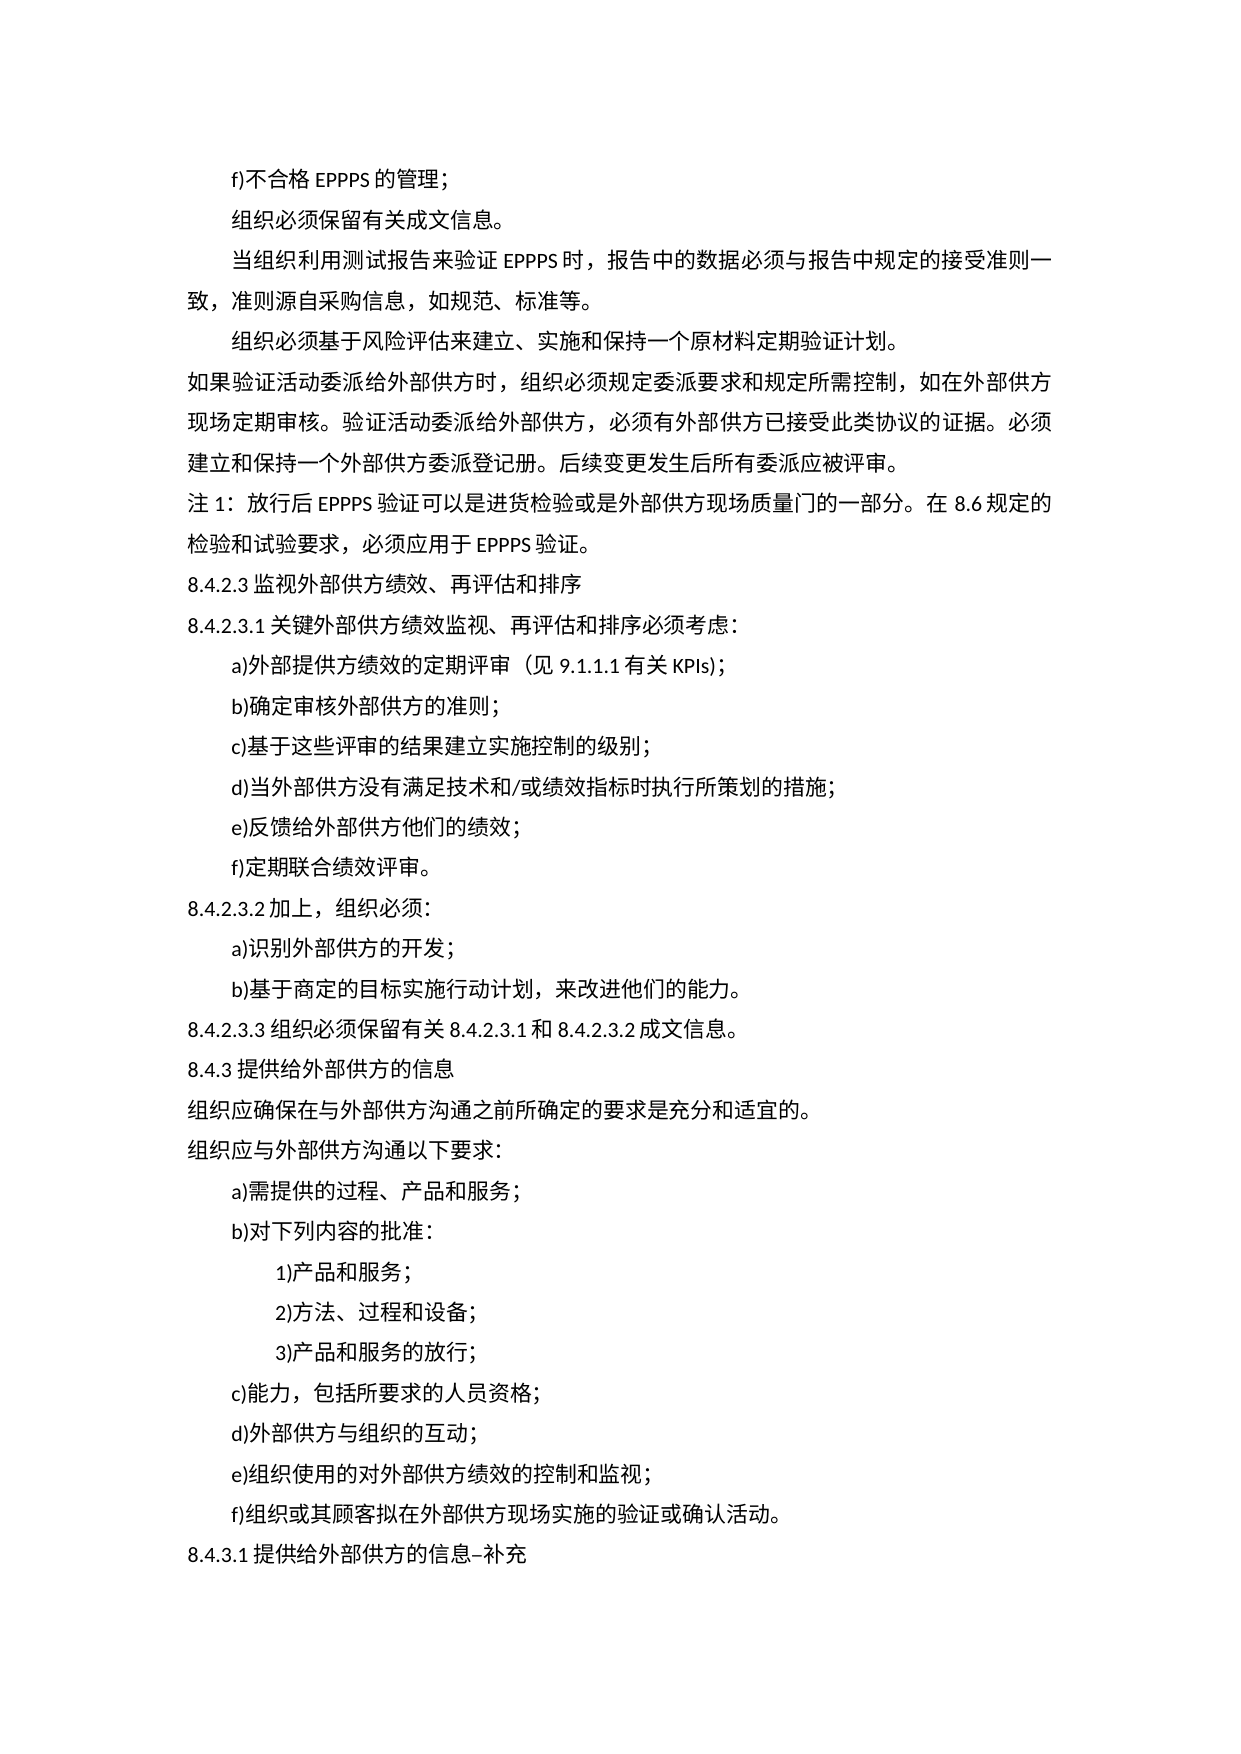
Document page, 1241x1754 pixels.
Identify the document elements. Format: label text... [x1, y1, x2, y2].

text a)识别外部供方的开发； [187, 931, 1053, 963]
text f)不合格EPPPS的管理； [187, 162, 1053, 194]
text 注1：放行后EPPPS验证可以是进货检验或是外部供方现场质量门的一部分。在8.6规定的检验和试验要求，必须应用于EPPPS验证。 [187, 486, 1053, 559]
text a)外部提供方绩效的定期评审（见9.1.1.1有关KPIs)； [187, 648, 1053, 680]
text 组织必须基于风险评估来建立、实施和保持一个原材料定期验证计划。 [187, 324, 1053, 356]
text 2)方法、过程和设备； [187, 1294, 1053, 1327]
text 8.4.2.3 监视外部供方绩效、再评估和排序 [187, 567, 1053, 599]
text 如果验证活动委派给外部供方时，组织必须规定委派要求和规定所需控制，如在外部供方现场定期审核。验证活动委派给外部供方，必须有外部供方已接受此类协议的证据。必须建立和保持一个外部供方委派登记册。后续变更发生后所有委派应被评审。 [187, 364, 1053, 478]
text 8.4.3 提供给外部供方的信息 [187, 1052, 1053, 1084]
text 8.4.3.1提供给外部供方的信息–补充 [187, 1537, 1053, 1569]
text 1)产品和服务； [187, 1254, 1053, 1287]
text f)组织或其顾客拟在外部供方现场实施的验证或确认活动。 [187, 1497, 1053, 1529]
text c)能力，包括所要求的人员资格； [187, 1375, 1053, 1408]
text a)需提供的过程、产品和服务； [187, 1173, 1053, 1206]
text 3)产品和服务的放行； [187, 1335, 1053, 1367]
text d)外部供方与组织的互动； [187, 1416, 1053, 1448]
text b)确定审核外部供方的准则； [187, 688, 1053, 721]
text 当组织利用测试报告来验证EPPPS时，报告中的数据必须与报告中规定的接受准则一致，准则源自采购信息，如规范、标准等。 [187, 243, 1053, 316]
text d)当外部供方没有满足技术和/或绩效指标时执行所策划的措施； [187, 769, 1053, 802]
text 8.4.2.3.3 组织必须保留有关8.4.2.3.1和8.4.2.3.2成文信息。 [187, 1012, 1053, 1044]
text b)基于商定的目标实施行动计划，来改进他们的能力。 [187, 971, 1053, 1004]
text f)定期联合绩效评审。 [187, 850, 1053, 882]
text e)组织使用的对外部供方绩效的控制和监视； [187, 1456, 1053, 1489]
text b)对下列内容的批准： [187, 1214, 1053, 1246]
text 8.4.2.3.1 关键外部供方绩效监视、再评估和排序必须考虑： [187, 607, 1053, 640]
text 组织应确保在与外部供方沟通之前所确定的要求是充分和适宜的。 [187, 1092, 1053, 1125]
text 组织应与外部供方沟通以下要求： [187, 1133, 1053, 1165]
text 8.4.2.3.2加上，组织必须： [187, 890, 1053, 923]
text e)反馈给外部供方他们的绩效； [187, 809, 1053, 842]
text 组织必须保留有关成文信息。 [187, 202, 1053, 235]
text c)基于这些评审的结果建立实施控制的级别； [187, 729, 1053, 761]
